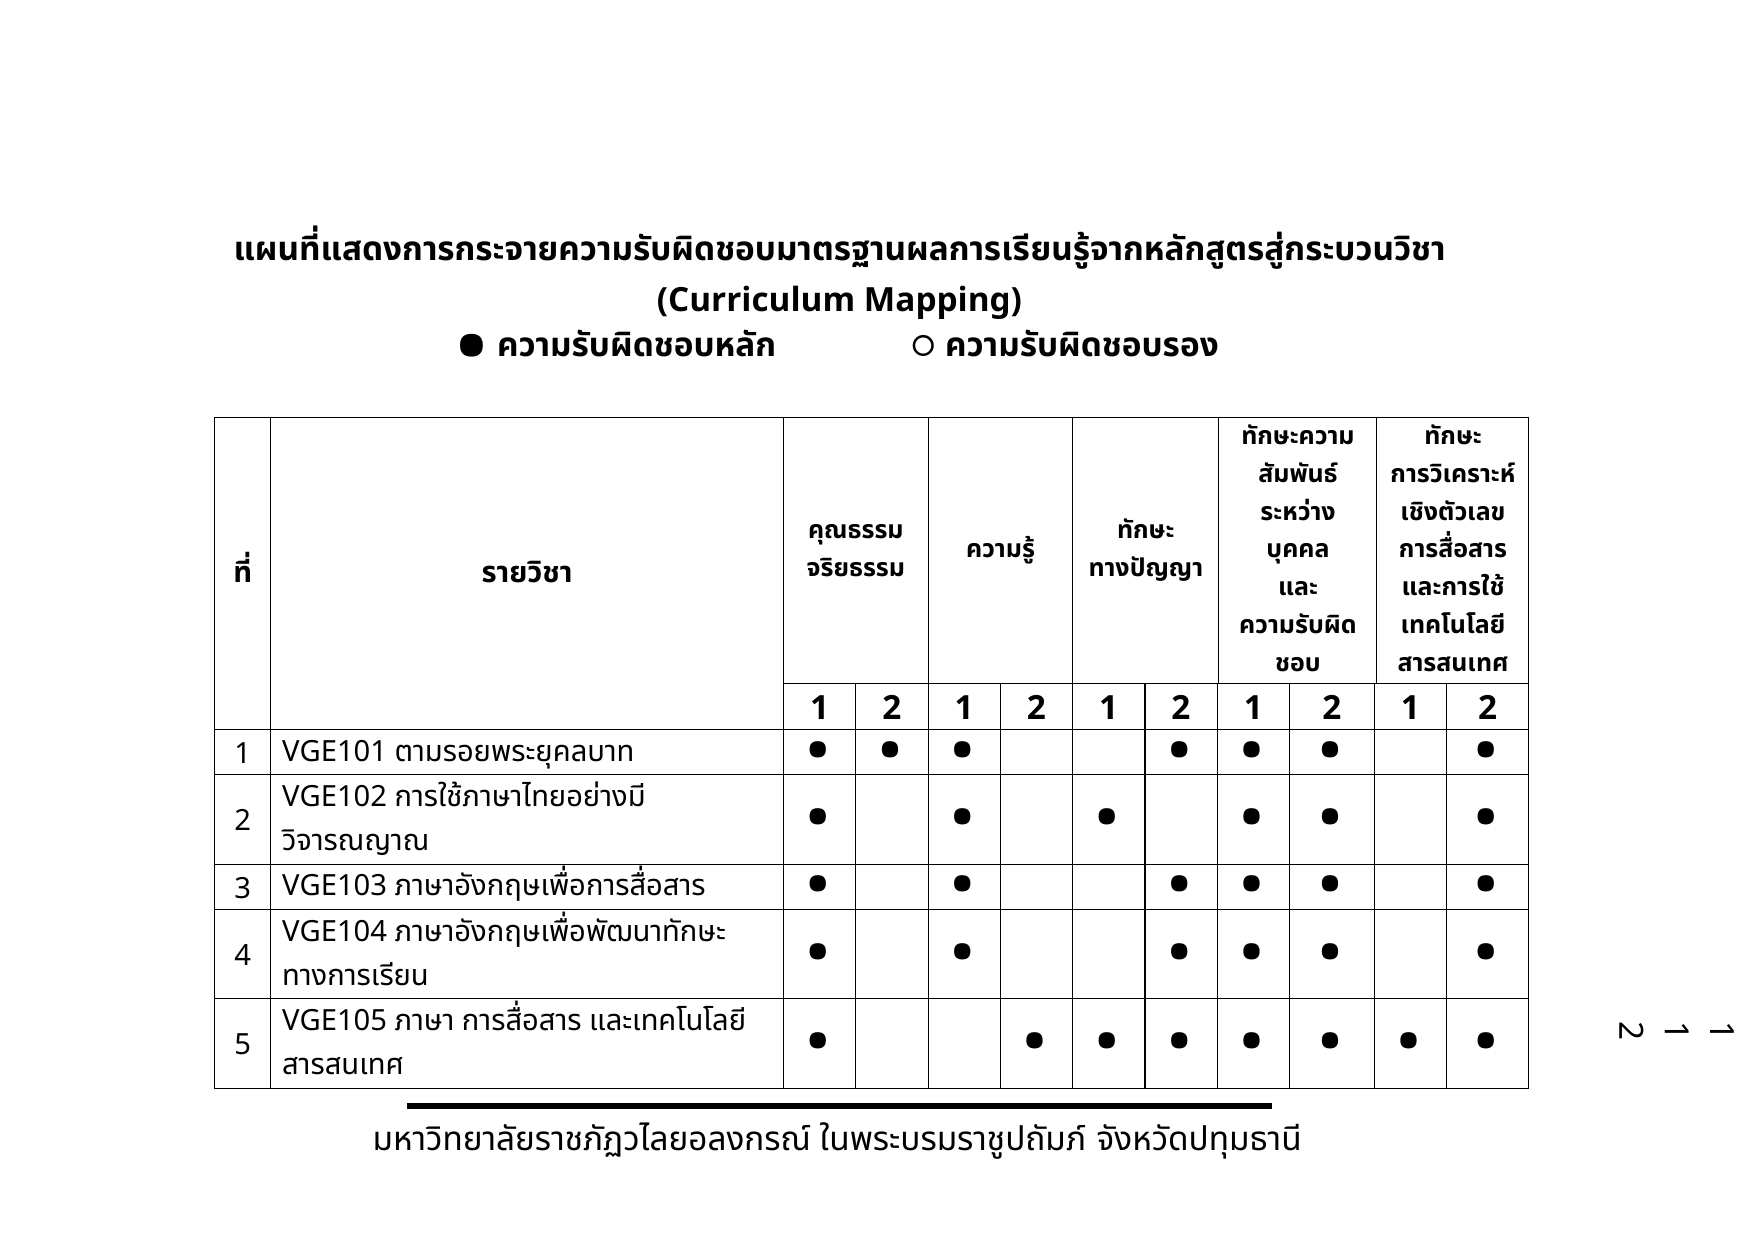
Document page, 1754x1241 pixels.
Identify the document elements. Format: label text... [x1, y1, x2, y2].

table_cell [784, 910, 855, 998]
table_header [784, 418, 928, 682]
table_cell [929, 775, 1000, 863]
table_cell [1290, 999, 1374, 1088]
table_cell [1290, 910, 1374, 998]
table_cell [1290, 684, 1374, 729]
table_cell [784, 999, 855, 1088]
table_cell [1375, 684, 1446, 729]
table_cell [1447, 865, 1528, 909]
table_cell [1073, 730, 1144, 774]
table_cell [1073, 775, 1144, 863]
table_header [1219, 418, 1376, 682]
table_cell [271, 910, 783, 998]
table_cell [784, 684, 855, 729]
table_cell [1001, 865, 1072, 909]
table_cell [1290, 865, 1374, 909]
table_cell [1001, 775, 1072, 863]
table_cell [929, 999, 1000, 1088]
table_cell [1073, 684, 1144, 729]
text ความรับผิดชอบหลัก ความรับผิดชอบรอง [150, 321, 1529, 371]
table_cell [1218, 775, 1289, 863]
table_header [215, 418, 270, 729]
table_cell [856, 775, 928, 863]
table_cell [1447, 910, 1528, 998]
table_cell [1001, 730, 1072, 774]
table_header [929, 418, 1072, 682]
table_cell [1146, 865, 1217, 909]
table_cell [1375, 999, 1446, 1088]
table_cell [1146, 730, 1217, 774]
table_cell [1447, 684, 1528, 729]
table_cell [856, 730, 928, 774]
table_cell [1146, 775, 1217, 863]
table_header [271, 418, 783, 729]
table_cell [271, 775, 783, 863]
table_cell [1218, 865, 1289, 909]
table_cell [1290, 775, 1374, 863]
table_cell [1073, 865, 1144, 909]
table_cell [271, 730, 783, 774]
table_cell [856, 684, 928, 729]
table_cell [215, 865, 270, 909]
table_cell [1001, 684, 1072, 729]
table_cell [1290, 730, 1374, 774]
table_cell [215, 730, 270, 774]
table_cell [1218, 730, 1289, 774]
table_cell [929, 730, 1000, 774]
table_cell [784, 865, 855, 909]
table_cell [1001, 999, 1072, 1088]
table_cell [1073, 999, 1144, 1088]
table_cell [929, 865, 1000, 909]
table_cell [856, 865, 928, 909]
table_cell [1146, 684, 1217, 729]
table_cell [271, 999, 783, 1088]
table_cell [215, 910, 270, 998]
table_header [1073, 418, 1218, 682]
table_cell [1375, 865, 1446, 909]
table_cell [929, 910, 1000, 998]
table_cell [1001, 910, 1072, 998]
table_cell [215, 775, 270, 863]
text แผนที่แสดงการกระจายความรับผิดชอบมาตรฐานผลการเรียนรู้จากหลักสูตรสู่กระบวนวิชา (Curriculum Mapping) [150, 225, 1529, 321]
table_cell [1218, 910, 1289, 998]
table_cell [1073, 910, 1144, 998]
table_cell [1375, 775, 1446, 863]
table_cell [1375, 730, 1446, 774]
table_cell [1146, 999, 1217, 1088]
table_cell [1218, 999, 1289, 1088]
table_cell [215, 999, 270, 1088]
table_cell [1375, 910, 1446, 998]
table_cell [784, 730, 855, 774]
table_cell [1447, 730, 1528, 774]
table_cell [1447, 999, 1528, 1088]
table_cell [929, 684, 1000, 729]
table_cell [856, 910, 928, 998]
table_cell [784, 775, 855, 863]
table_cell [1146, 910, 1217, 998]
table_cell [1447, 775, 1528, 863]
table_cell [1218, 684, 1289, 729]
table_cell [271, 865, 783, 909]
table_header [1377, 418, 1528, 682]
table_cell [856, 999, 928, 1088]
